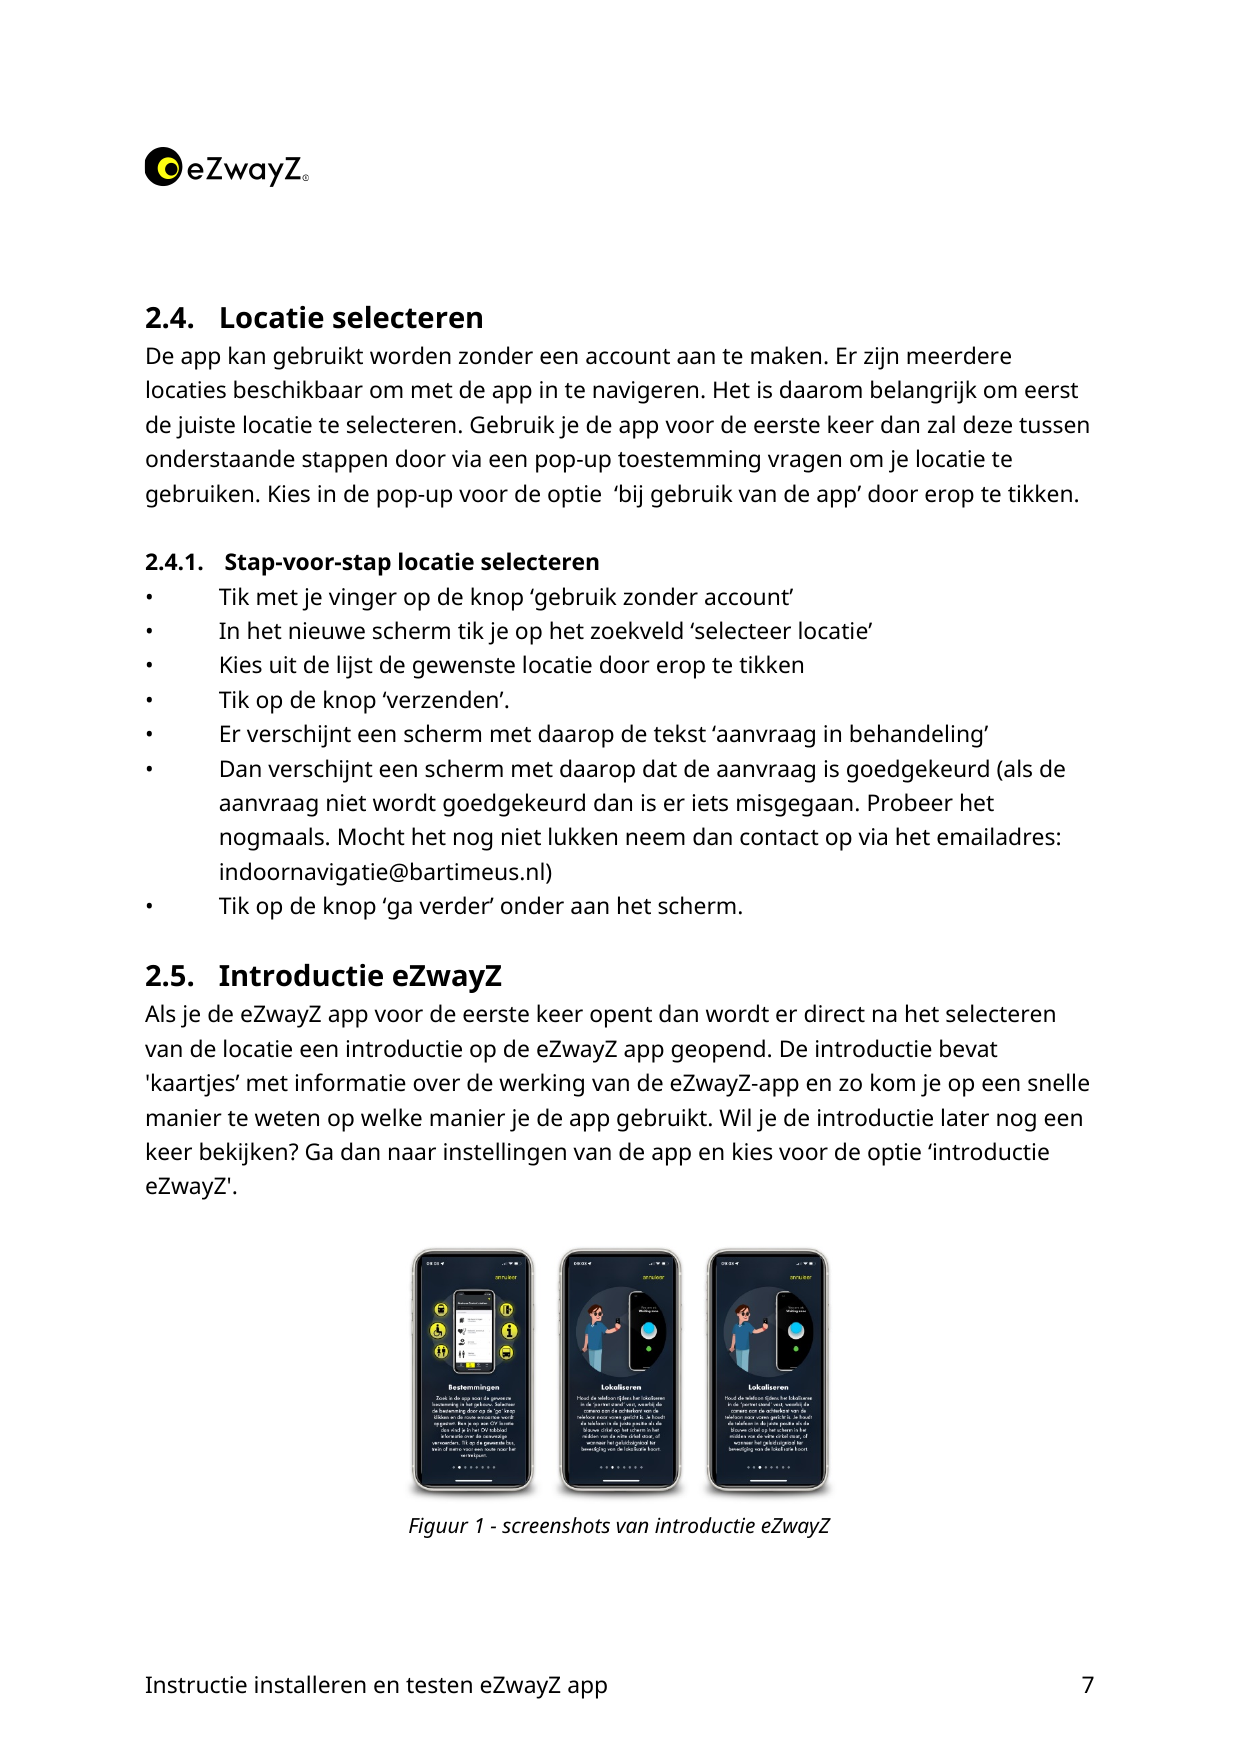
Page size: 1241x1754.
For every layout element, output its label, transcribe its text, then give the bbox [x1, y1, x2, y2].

text • Tik met je vinger op de knop ‘gebruik zonder account’ [145, 577, 1096, 612]
text De app kan gebruikt worden zonder een account aan te maken. Er zijn meerdere locaties beschikbaar om met de app in te navigeren. Het is daarom belangrijk om eerst de juiste locatie te selecteren. Gebruik je de app voor de eerste keer dan zal deze tussen onderstaande stappen door via een pop-up toestemming vragen om je locatie te gebruiken. Kies in de pop-up voor de optie ‘bij gebruik van de app’ door erop te tikken. [145, 337, 1096, 509]
picture [399, 1236, 841, 1506]
text • In het nieuwe scherm tik je op het zoekveld ‘selecteer locatie’ [145, 612, 1096, 646]
subtitle Locatie selecteren [145, 297, 1096, 337]
text • Tik op de knop ‘verzenden’. [145, 681, 1096, 715]
text Figuur 1 - screenshots van introductie eZwayZ [145, 1505, 1096, 1539]
text • Kies uit de lijst de gewenste locatie door erop te tikken [145, 646, 1096, 681]
text • Tik op de knop ‘ga verder’ onder aan het scherm. [145, 887, 1096, 921]
subtitle Stap-voor-stap locatie selecteren [145, 543, 1096, 577]
subtitle Introductie eZwayZ [145, 956, 1096, 995]
text • Dan verschijnt een scherm met daarop dat de aanvraag is goedgekeurd (als de aanvraag niet wordt goedgekeurd dan is er iets misgegaan. Probeer het nogmaals. Mocht het nog niet lukken neem dan contact op via het emailadres: indoornavigatie@bartimeus.nl) [145, 749, 1096, 887]
text Als je de eZwayZ app voor de eerste keer opent dan wordt er direct na het selecteren van de locatie een introductie op de eZwayZ app geopend. De introductie bevat 'kaartjes’ met informatie over de werking van de eZwayZ-app en zo kom je op een snelle manier te weten op welke manier je de app gebruikt. Wil je de introductie later nog een keer bekijken? Ga dan naar instellingen van de app en kies voor de optie ‘introductie eZwayZ'. [145, 995, 1096, 1202]
picture [144, 147, 309, 187]
text • Er verschijnt een scherm met daarop de tekst ‘aanvraag in behandeling’ [145, 715, 1096, 749]
